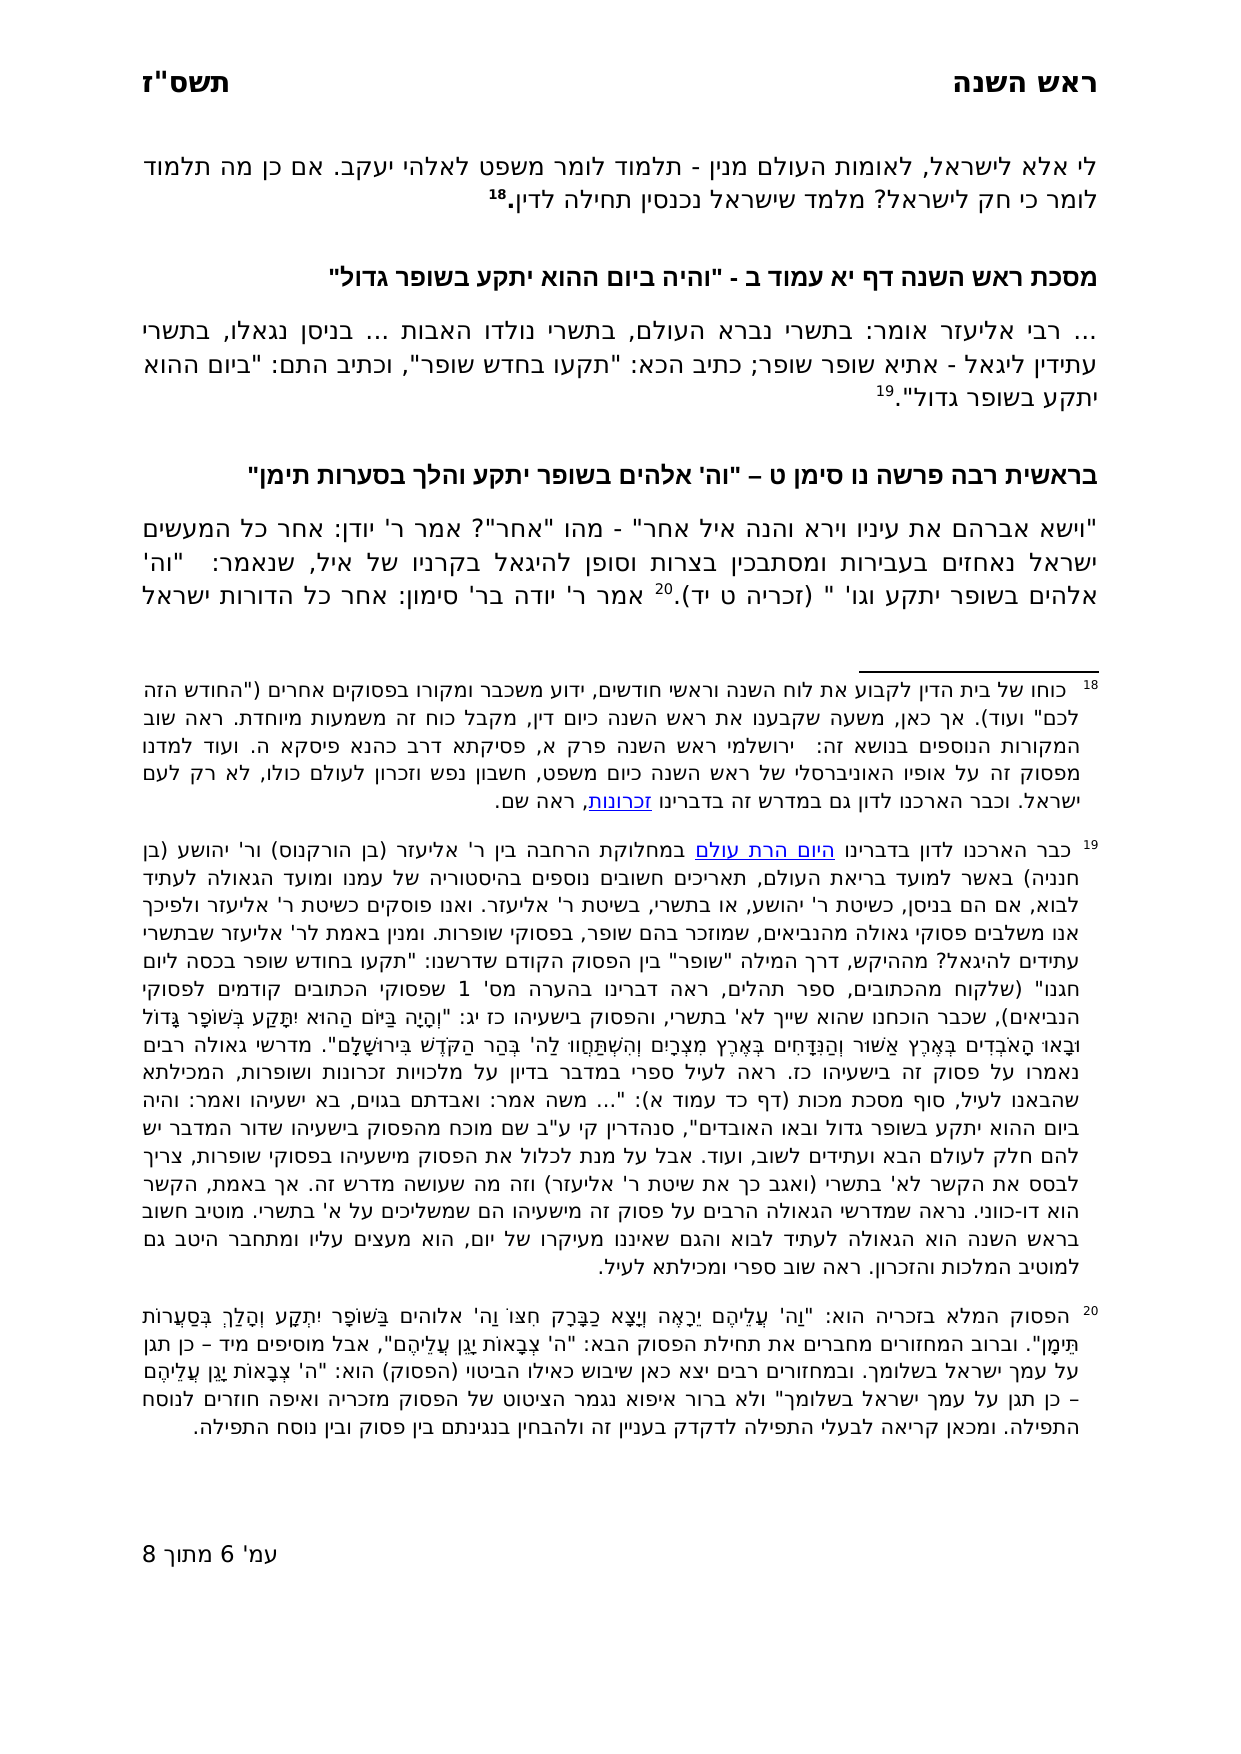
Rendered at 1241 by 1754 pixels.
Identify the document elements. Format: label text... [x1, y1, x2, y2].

text תנו רבנן: "כי חק לישראל הוא משפט לאלהי יעקב" - מלמד שאין בית דין של מעלה נכנסין לדין אלא אם כן קידשו בית דין של מטה את החדש. תניא אידך: "כי חק לישראל הוא" - אין לי אלא לישראל, לאומות העולם מנין - תלמוד לומר משפט לאלהי יעקב. אם כן מה תלמוד לומר כי חק לישראל? נכנסין תחילה לדין. [142, 148, 1098, 214]
text "וישא אברהם את עיניו וירא והנה איל אחר" - מהו "אחר"? אמר ר' יודן: אחר כל המעשים ישראל נאחזים בעבירות ומסתבכין בצרות וסופן להיגאל בקרניו של איל, שנאמר: "וה' אלהים בשופר יתקע וגו' " (זכריה ט יד). אמר ר' יודה בר' סימון: אחר כל הדורות ישראל נאחזים בעבירות ומסתבכין בצרות, סופן להיגאל בקרניו של איל, שנאמר: "וה' אלהים בשופר יתקע וגו' " (זכריה ט יד). [142, 510, 1098, 610]
text מסכת ראש השנה דף יא עמוד ב - "והיה ביום ההוא יתקע בשופר גדול" [142, 260, 1098, 291]
text ... רבי אליעזר אומר: בתשרי נברא העולם, בתשרי נולדו האבות ... בניסן נגאלו, בתשרי עתידין ליגאל - אתיא שופר שופר; כתיב הכא: "תקעו בחדש שופר", וכתיב התם: "ביום ההוא יתקע בשופר גדול". [142, 312, 1098, 412]
text בראשית רבה פרשה נו סימן ט – "וה' אלהים בשופר יתקע והלך בסערות תימן" [142, 458, 1098, 489]
